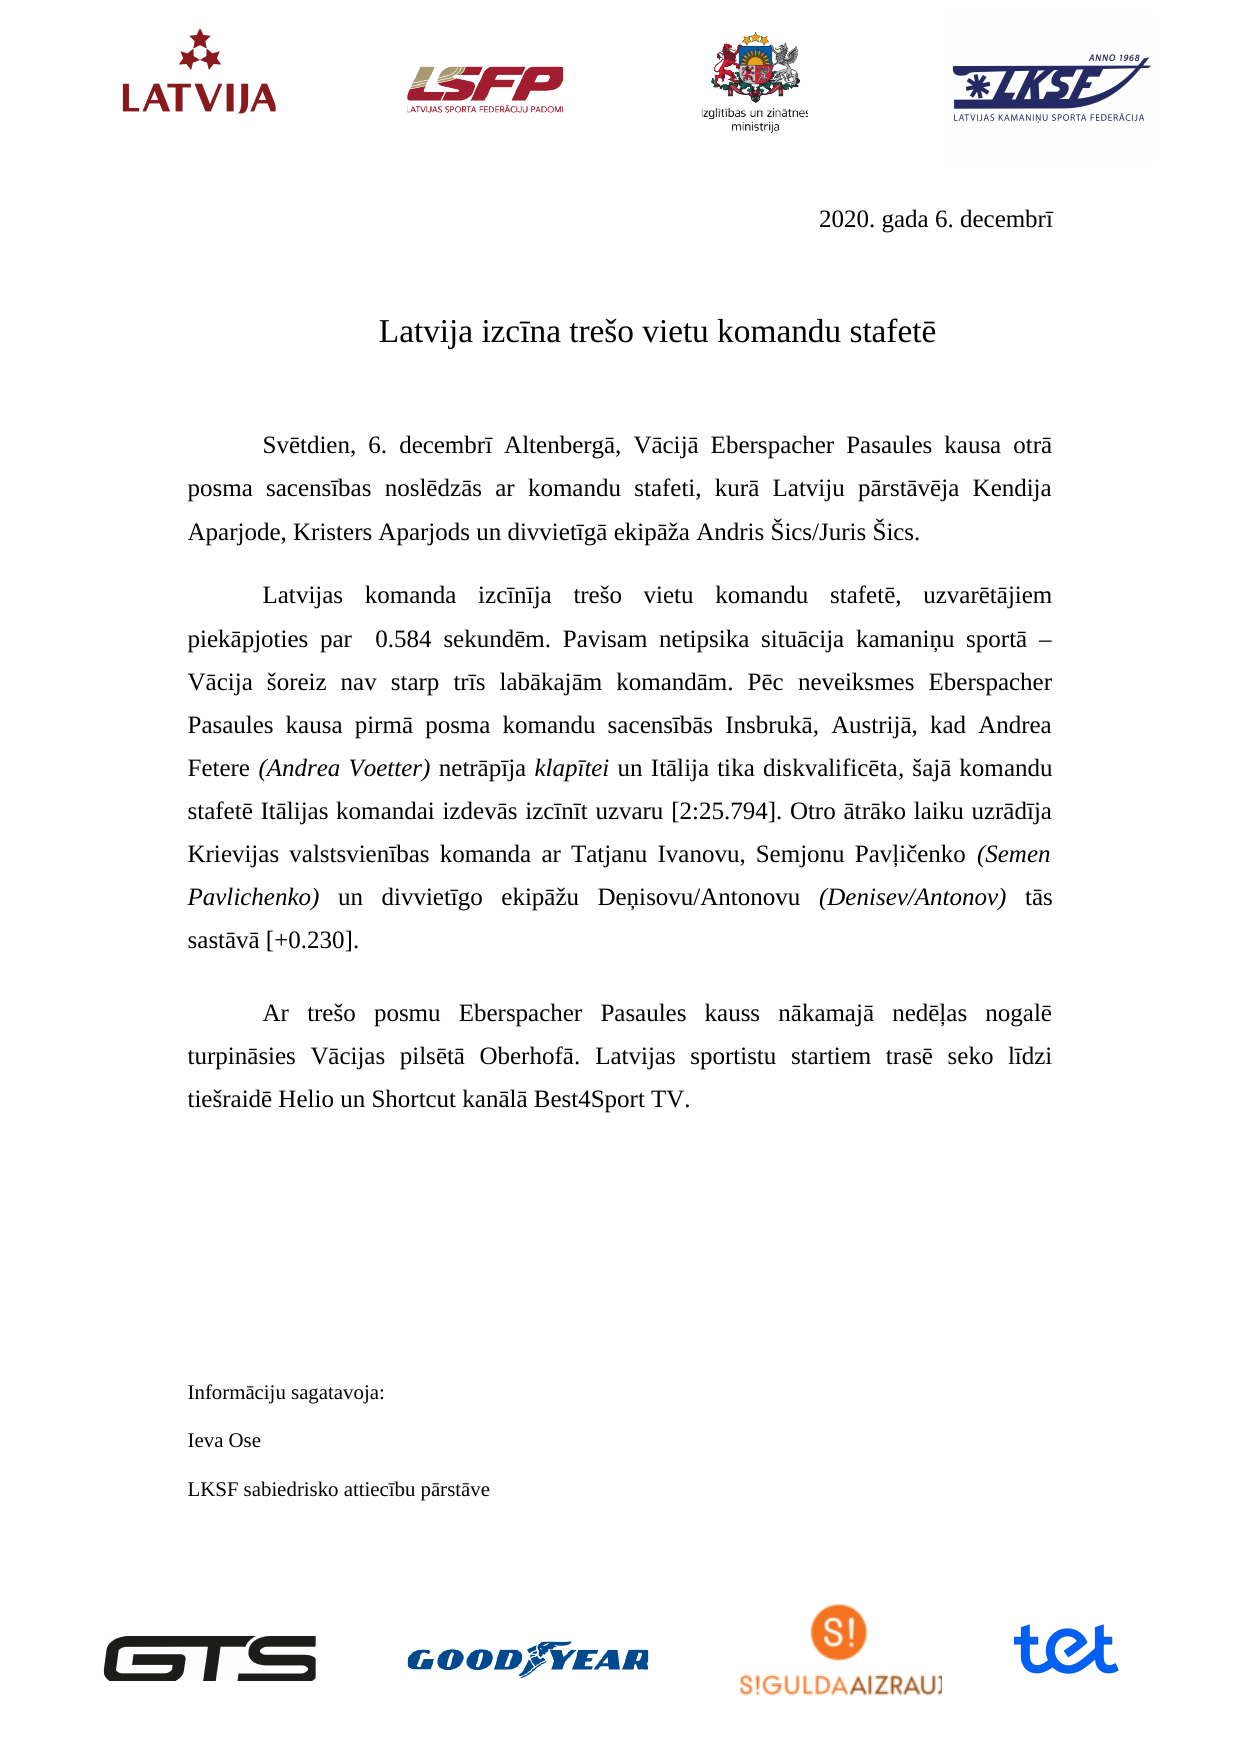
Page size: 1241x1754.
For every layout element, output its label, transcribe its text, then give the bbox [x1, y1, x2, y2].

picture [944, 13, 1157, 163]
picture [122, 28, 276, 114]
picture [103, 1636, 316, 1681]
text Ieva Ose [187, 1428, 1053, 1452]
text Latvija izcīna trešo vietu komandu stafetē [187, 312, 1053, 350]
picture [407, 1631, 648, 1682]
text Latvijas komanda izcīnīja trešo vietu komandu stafetē, uzvarētājiem piekāpjoties par 0.584 sekundēm. Pavisam netipsika situācija kamaniņu sportā – Vācija šoreiz nav starp trīs labākajām komandām. Pēc neveiksmes Eberspacher Pasaules kausa pirmā posma komandu sacensībās Insbrukā, Austrijā, kad Andrea Fetere (Andrea Voetter) netrāpīja klapītei un Itālija tika diskvalificēta, šajā komandu stafetē Itālijas komandai izdevās izcīnīt uzvaru [2:25.794]. Otro ātrāko laiku uzrādīja Krievijas valstsvienības komanda ar Tatjanu Ivanovu, Semjonu Pavļičenko (Semen Pavlichenko) un divvietīgo ekipāžu Deņisovu/Antonovu (Denisev/Antonov) tās sastāvā [+0.230]. [187, 581, 1053, 954]
text 2020. gada 6. decembrī [187, 204, 1053, 233]
picture [1009, 1617, 1122, 1677]
text Svētdien, 6. decembrī Altenbergā, Vācijā Eberspacher Pasaules kausa otrā posma sacensības noslēdzās ar komandu stafeti, kurā Latviju pārstāvēja Kendija Aparjode, Kristers Aparjods un divvietīgā ekipāža Andris Šics/Juris Šics. [187, 430, 1053, 545]
picture [738, 1594, 941, 1703]
text Informāciju sagatavoja: [187, 1380, 1053, 1404]
picture [406, 59, 563, 120]
text LKSF sabiedrisko attiecību pārstāve [187, 1477, 1053, 1501]
text Ar trešo posmu Eberspacher Pasaules kauss nākamajā nedēļas nogalē turpināsies Vācijas pilsētā Oberhofā. Latvijas sportistu startiem trasē seko līdzi tiešraidē Helio un Shortcut kanālā Best4Sport TV. [187, 998, 1053, 1113]
picture [701, 28, 808, 135]
